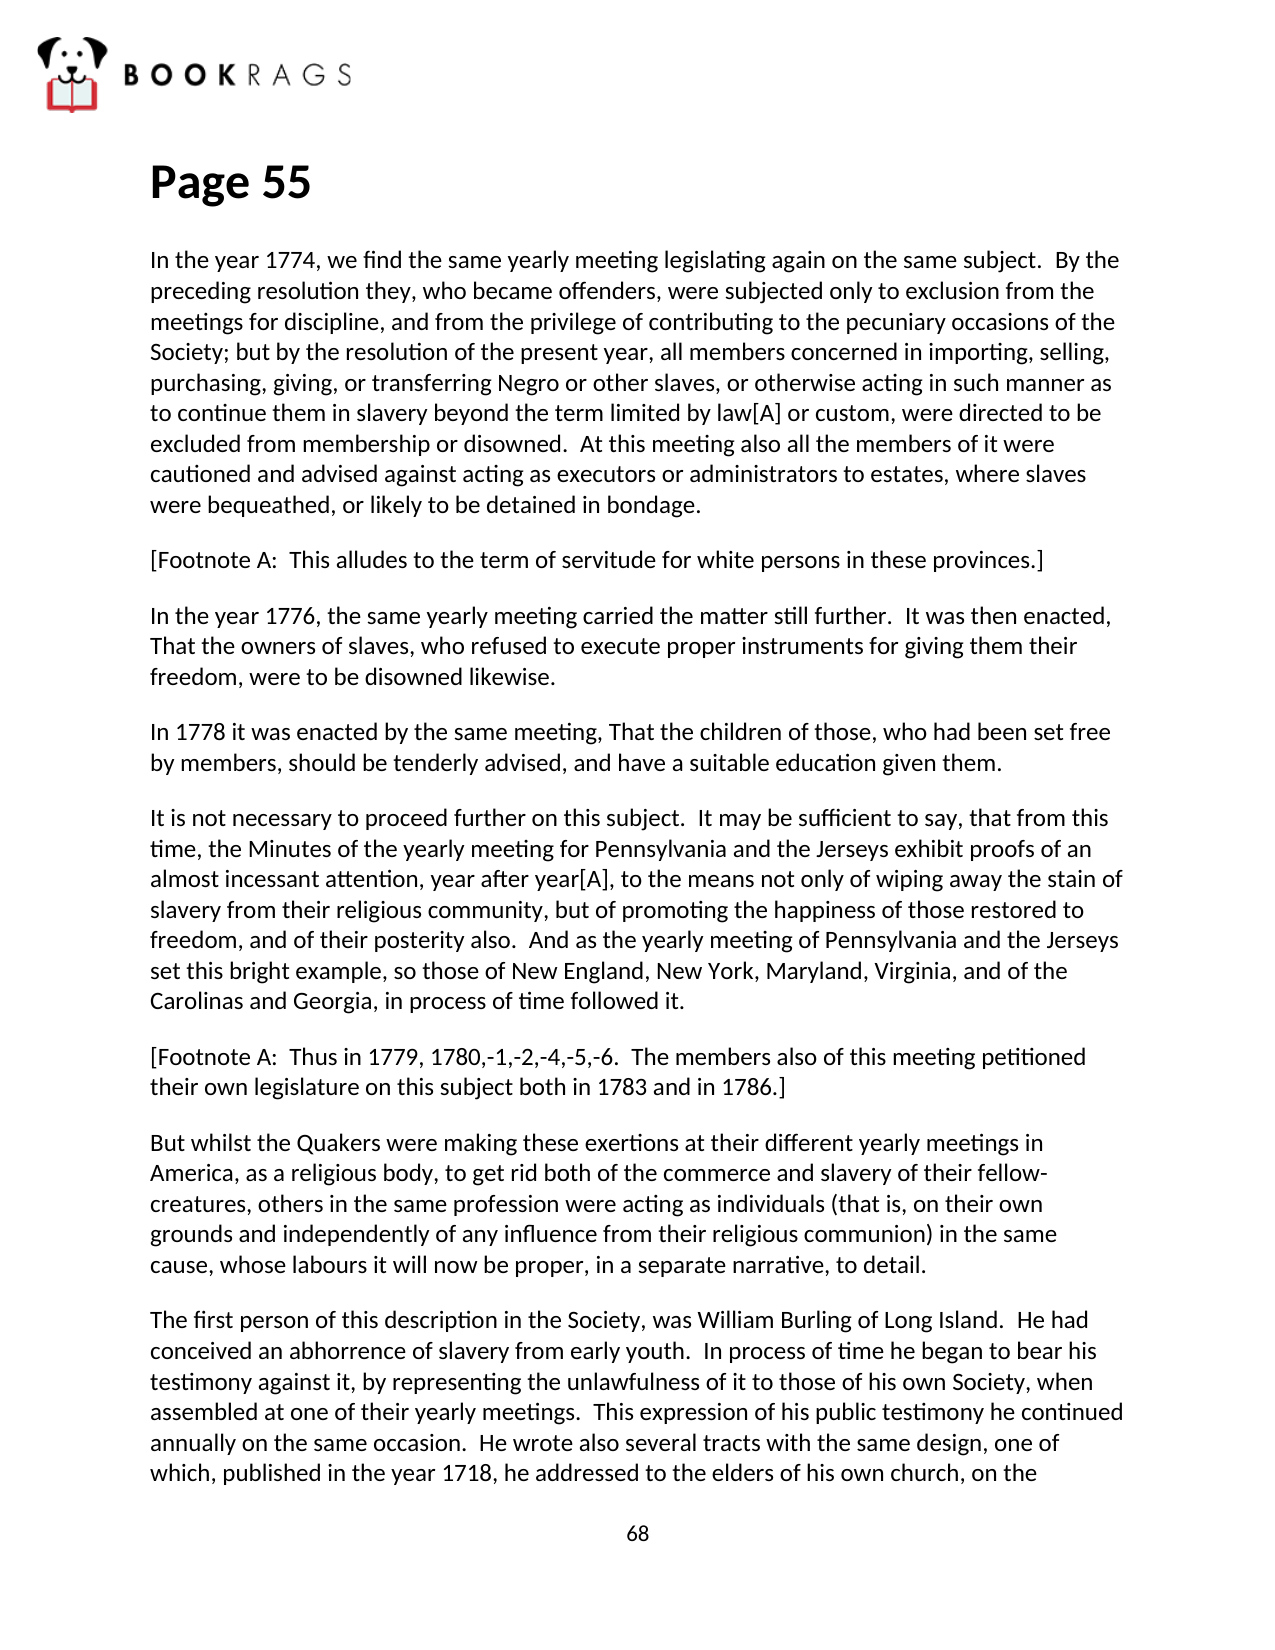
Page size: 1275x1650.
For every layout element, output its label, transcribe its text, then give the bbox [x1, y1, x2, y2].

text [Footnote A: This alludes to the term of servitude for white persons in these provinces.] [150, 544, 1125, 575]
text Page 55 [150, 150, 1125, 211]
text It is not necessary to proceed further on this subject. It may be sufficient to say, that from this time, the Minutes of the yearly meeting for Pennsylvania and the Jerseys exhibit proofs of an almost incessant attention, year after year[A], to the means not only of wiping away the stain of slavery from their religious community, but of promoting the happiness of those restored to freedom, and of their posterity also. And as the yearly meeting of Pennsylvania and the Jerseys set this bright example, so those of New England, New York, Maryland, Virginia, and of the Carolinas and Georgia, in process of time followed it. [150, 802, 1125, 1016]
text In 1778 it was enacted by the same meeting, That the children of those, who had been set free by members, should be tenderly advised, and have a suitable education given them. [150, 716, 1125, 777]
text [Footnote A: Thus in 1779, 1780,-1,-2,-4,-5,-6. The members also of this meeting petitioned their own legislature on this subject both in 1783 and in 1786.] [150, 1041, 1125, 1102]
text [150, 1305, 1125, 1488]
text In the year 1776, the same yearly meeting carried the matter still further. It was then enacted, That the owners of slaves, who refused to execute proper instruments for giving them their freedom, were to be disowned likewise. [150, 600, 1125, 691]
text In the year 1774, we find the same yearly meeting legislating again on the same subject. By the preceding resolution they, who became offenders, were subjected only to exclusion from the meetings for discipline, and from the privilege of contributing to the pecuniary occasions of the Society; but by the resolution of the present year, all members concerned in importing, selling, purchasing, giving, or transferring Negro or other slaves, or otherwise acting in such manner as to continue them in slavery beyond the term limited by law[A] or custom, were directed to be excluded from membership or disowned. At this meeting also all the members of it were cautioned and advised against acting as executors or administrators to estates, where slaves were bequeathed, or likely to be detained in bondage. [150, 244, 1125, 519]
picture [37, 37, 351, 113]
text But whilst the Quakers were making these exertions at their different yearly meetings in America, as a religious body, to get rid both of the commerce and slavery of their fellow-creatures, others in the same profession were acting as individuals (that is, on their own grounds and independently of any influence from their religious communion) in the same cause, whose labours it will now be proper, in a separate narrative, to detail. [150, 1127, 1125, 1280]
